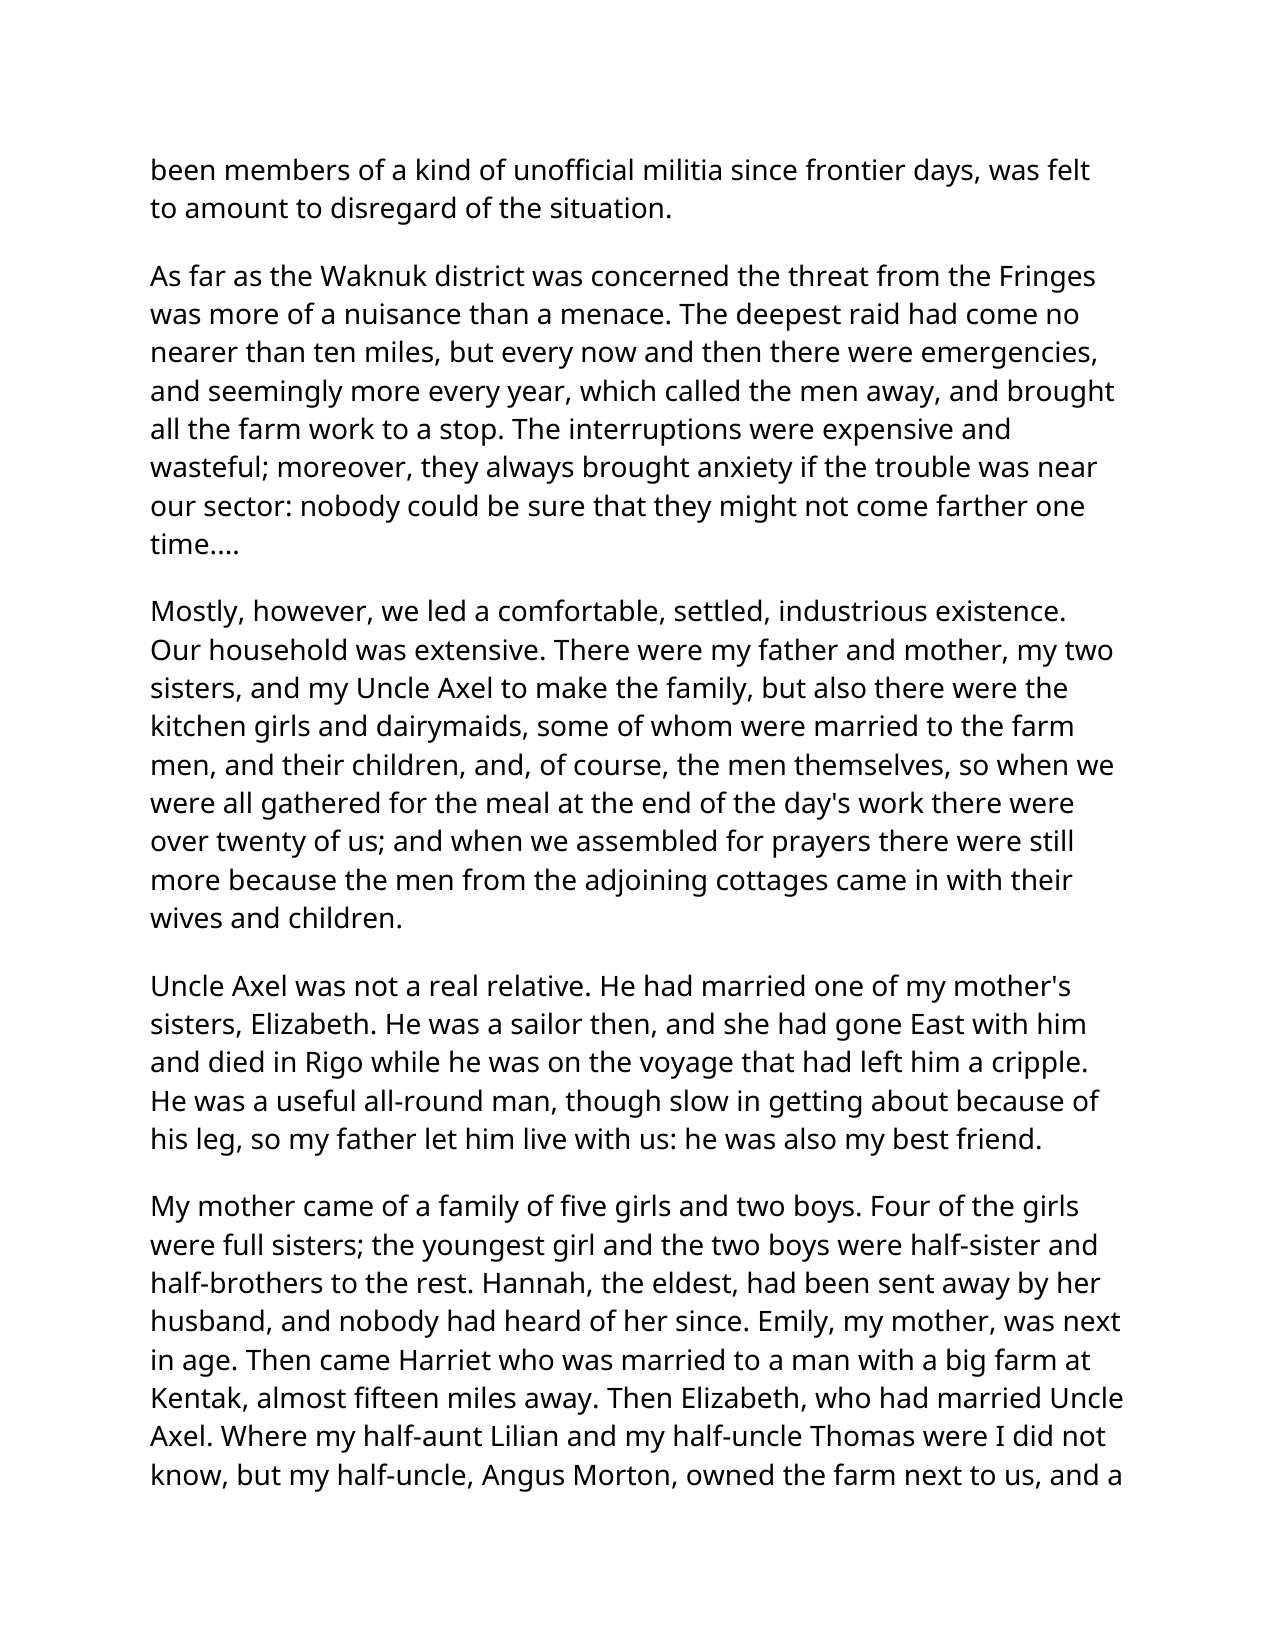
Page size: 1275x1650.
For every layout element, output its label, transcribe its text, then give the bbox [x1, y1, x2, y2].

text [150, 150, 1125, 227]
text Mostly, however, we led a comfortable, settled, industrious existence. Our household was extensive. There were my father and mother, my two sisters, and my Uncle Axel to make the family, but also there were the kitchen girls and dairymaids, some of whom were married to the farm men, and their children, and, of course, the men themselves, so when we were all gathered for the meal at the end of the day's work there were over twenty of us; and when we assembled for prayers there were still more because the men from the adjoining cottages came in with their wives and children. [150, 592, 1125, 937]
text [150, 1187, 1125, 1493]
text Uncle Axel was not a real relative. He had married one of my mother's sisters, Elizabeth. He was a sailor then, and she had gone East with him and died in Rigo while he was on the voyage that had left him a cripple. He was a useful all-round man, though slow in getting about because of his leg, so my father let him live with us: he was also my best friend. [150, 966, 1125, 1157]
text As far as the Waknuk district was concerned the threat from the Fringes was more of a nuisance than a menace. The deepest raid had come no nearer than ten miles, but every now and then there were emergencies, and seemingly more every year, which called the men away, and brought all the farm work to a stop. The interruptions were expensive and wasteful; moreover, they always brought anxiety if the trouble was near our sector: nobody could be sure that they might not come farther one time.... [150, 256, 1125, 562]
